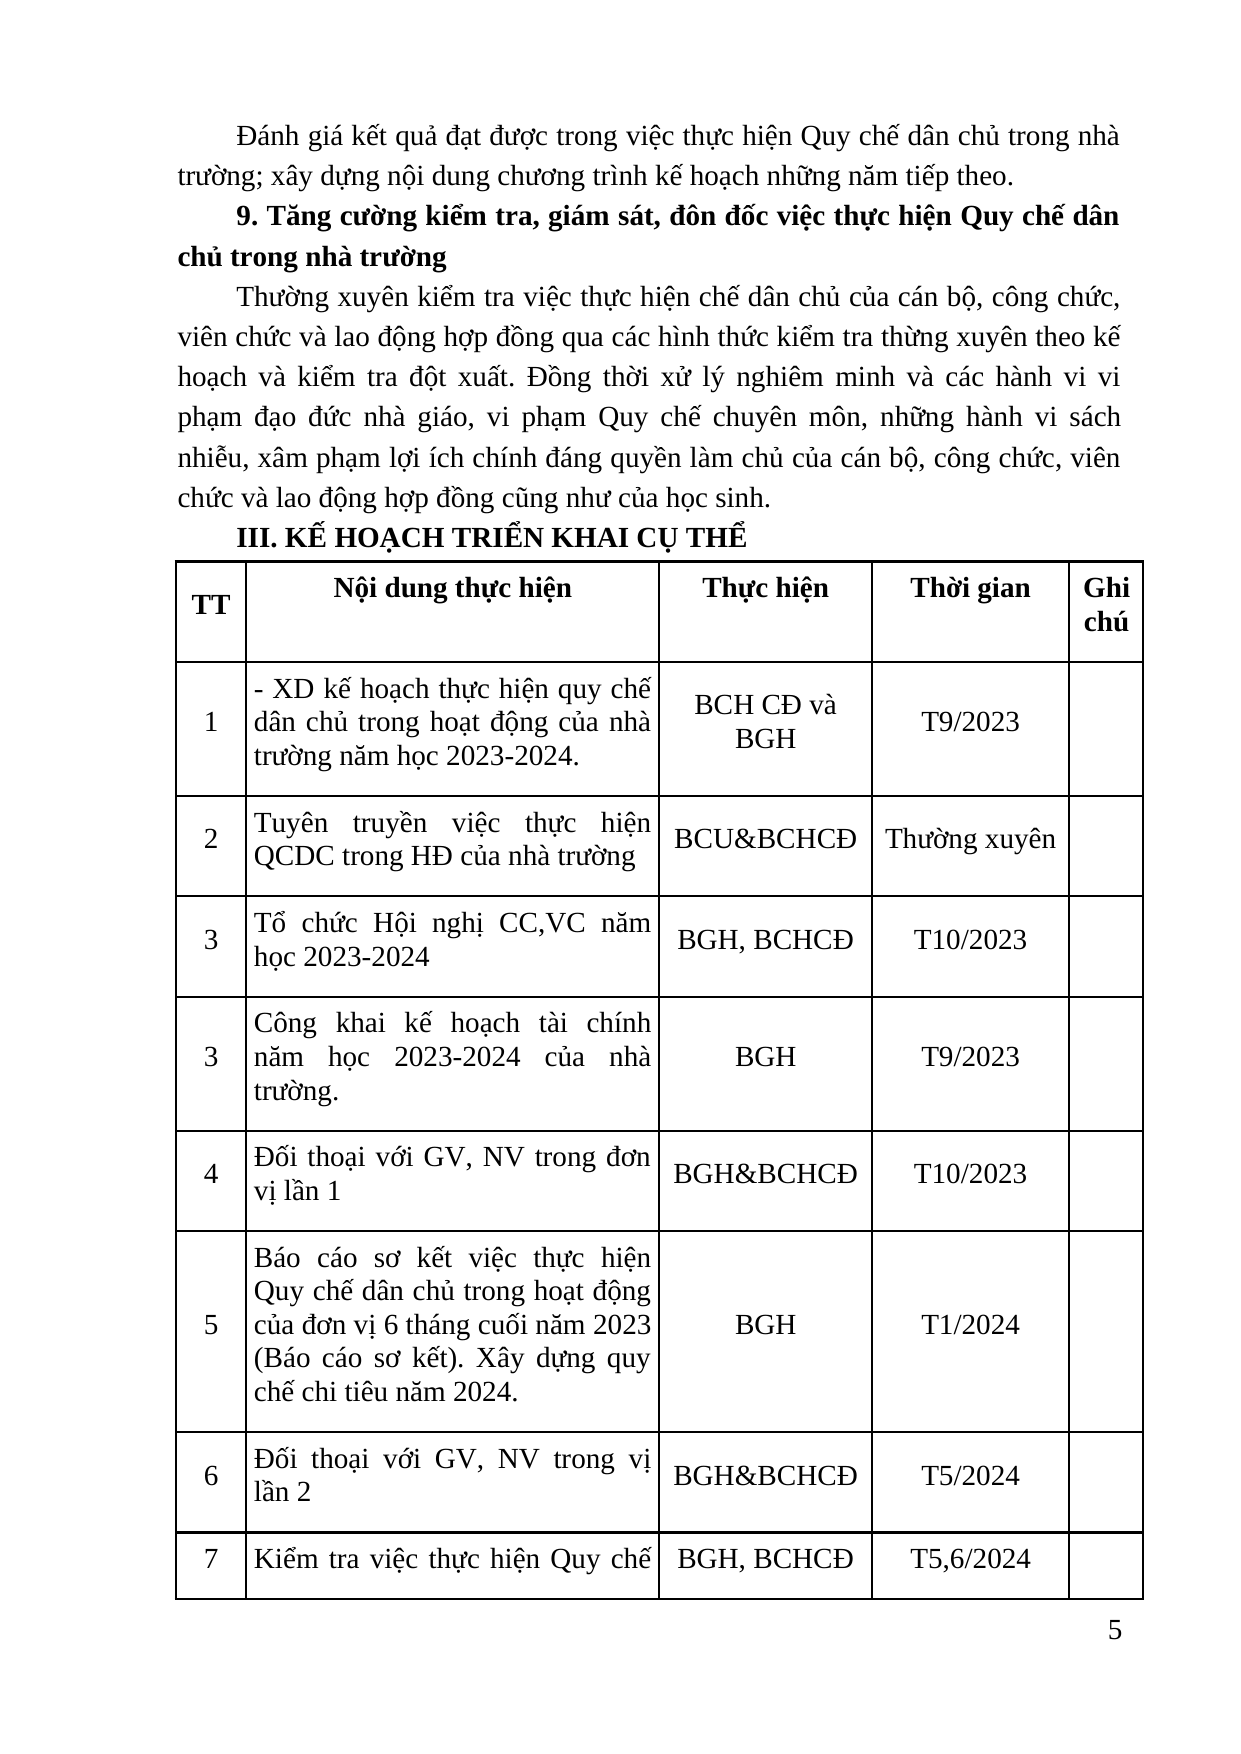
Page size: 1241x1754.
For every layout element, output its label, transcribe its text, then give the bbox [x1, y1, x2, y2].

table_header TT [177, 563, 245, 661]
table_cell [660, 1534, 871, 1598]
table_cell 7 [177, 1534, 245, 1598]
table_header Thực hiện [660, 563, 871, 661]
table_cell BCU&BCHCĐ [660, 797, 871, 895]
table_cell Đối thoại với GV, NV trong đơn vị lần 1 [247, 1132, 658, 1230]
table_cell [1070, 1132, 1142, 1230]
table_cell Tổ chức Hội nghị CC,VC năm học 2023-2024 [247, 897, 658, 996]
text Đánh giá kết quả đạt được trong việc thực hiện Quy chế dân chủ trong nhà trường; xây dựng nội dung chương trình kế hoạch những năm tiếp theo. [177, 118, 1122, 192]
table_cell T9/2023 [873, 998, 1068, 1129]
table_cell BGH&BCHCĐ [660, 1433, 871, 1531]
text III. KẾ HOẠCH TRIỂN KHAI CỤ THỂ [177, 520, 1122, 554]
table_cell - XD kế hoạch thực hiện quy chế dân chủ trong hoạt động của nhà trường năm học 2023-2024. [247, 663, 658, 795]
table_cell T10/2023 [873, 897, 1068, 996]
table_cell T5,6/2024 [873, 1534, 1068, 1598]
table_cell T5/2024 [873, 1433, 1068, 1531]
table_cell T10/2023 [873, 1132, 1068, 1230]
table_cell BGH&BCHCĐ [660, 1132, 871, 1230]
table_cell BGH, BCHCĐ [660, 897, 871, 996]
table_cell 4 [177, 1132, 245, 1230]
table_cell 1 [177, 663, 245, 795]
table_header Thời gian [873, 563, 1068, 661]
table_cell BGH [660, 998, 871, 1129]
table_cell Thường xuyên [873, 797, 1068, 895]
table_cell 3 [177, 998, 245, 1129]
table_cell [1070, 797, 1142, 895]
table_cell [1070, 1433, 1142, 1531]
text Thường xuyên kiểm tra việc thực hiện chế dân chủ của cán bộ, công chức, viên chức và lao động hợp đồng qua các hình thức kiểm tra thừng xuyên theo kế hoạch và kiểm tra đột xuất. Đồng thời xử lý nghiêm minh và các hành vi vi phạm đạo đức nhà giáo, vi phạm Quy chế chuyên môn, những hành vi sách nhiễu, xâm phạm lợi ích chính đáng quyền làm chủ của cán bộ, công chức, viên chức và lao động hợp đồng cũng như của học sinh. [177, 279, 1122, 513]
table_cell T1/2024 [873, 1232, 1068, 1431]
table_cell T9/2023 [873, 663, 1068, 795]
table_cell Công khai kế hoạch tài chính năm học 2023-2024 của nhà trường. [247, 998, 658, 1129]
table_cell Đối thoại với GV, NV trong vị lần 2 [247, 1433, 658, 1531]
table_cell Báo cáo sơ kết việc thực hiện Quy chế dân chủ trong hoạt động của đơn vị 6 tháng cuối năm 2023 (Báo cáo sơ kết). Xây dựng quy chế chi tiêu năm 2024. [247, 1232, 658, 1431]
table_cell 3 [177, 897, 245, 996]
table_cell 6 [177, 1433, 245, 1531]
table_cell 2 [177, 797, 245, 895]
table_cell [1070, 897, 1142, 996]
table_header Ghi chú [1070, 563, 1142, 661]
table_header Nội dung thực hiện [247, 563, 658, 661]
table_cell [1070, 998, 1142, 1129]
table_cell BCH CĐ và BGH [660, 663, 871, 795]
table_cell BGH [660, 1232, 871, 1431]
table_cell [1070, 663, 1142, 795]
table_cell [1070, 1534, 1142, 1598]
table_cell [1070, 1232, 1142, 1431]
text 9. Tăng cường kiểm tra, giám sát, đôn đốc việc thực hiện Quy chế dân chủ trong nhà trường [177, 198, 1122, 272]
table_cell Tuyên truyền việc thực hiện QCDC trong HĐ của nhà trường [247, 797, 658, 895]
table_cell 5 [177, 1232, 245, 1431]
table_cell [247, 1534, 658, 1598]
